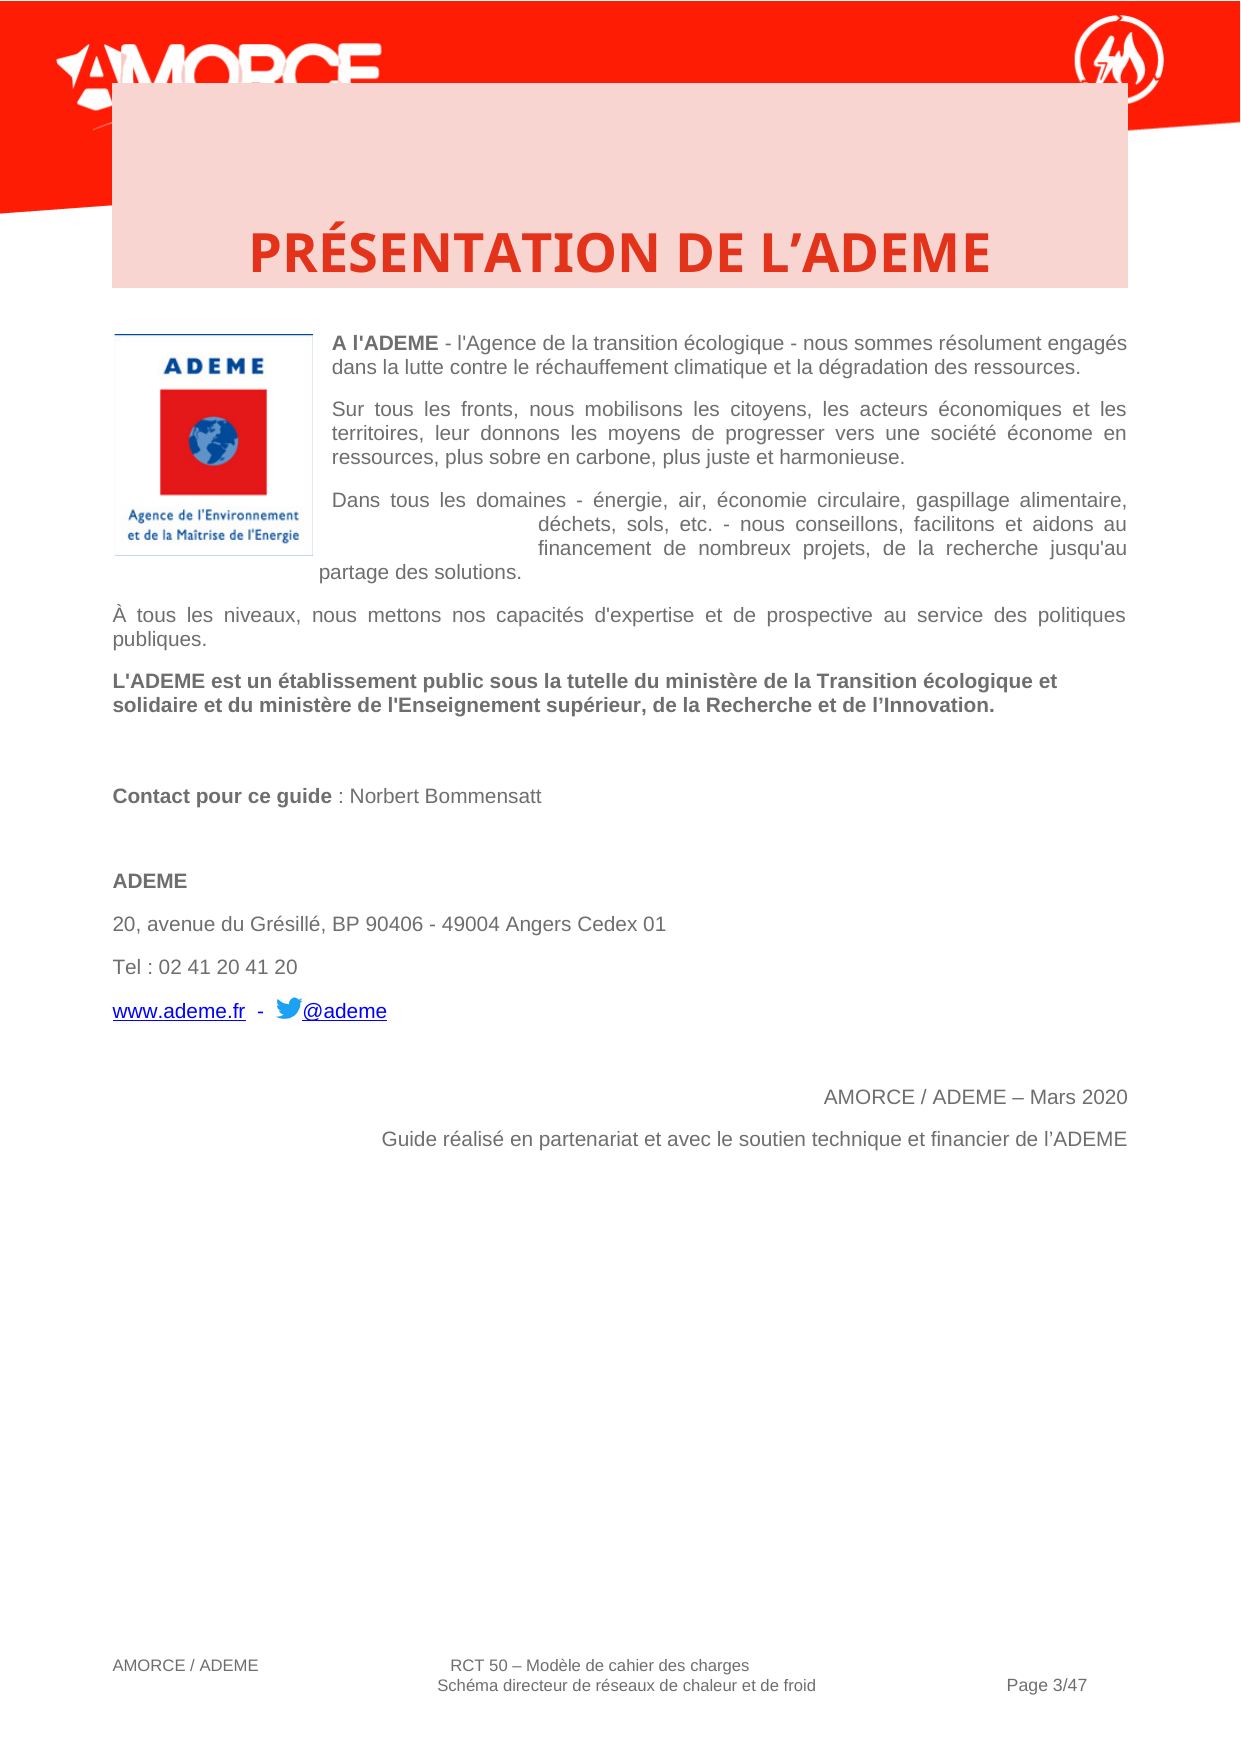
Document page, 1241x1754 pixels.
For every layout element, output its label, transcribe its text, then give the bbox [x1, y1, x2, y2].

text À tous les niveaux, nous mettons nos capacités d'expertise et de prospective au service des politiques publiques. [112, 602, 1128, 650]
text www.ademe.fr - @ademe [112, 997, 1128, 1023]
text AMORCE / ADEME – Mars 2020 [112, 1084, 1128, 1108]
text ADEME [112, 869, 1128, 893]
text Contact pour ce guide : Norbert Bommensatt [112, 784, 1128, 808]
picture [0, 1, 1241, 214]
text Guide réalisé en partenariat et avec le soutien technique et financier de l’ADEME [112, 1127, 1128, 1151]
text Tel : 02 41 20 41 20 [112, 954, 1128, 978]
picture [275, 997, 303, 1019]
text 20, avenue du Grésillé, BP 90406 - 49004 Angers Cedex 01 [112, 912, 1128, 936]
text Dans tous les domaines - énergie, air, économie circulaire, gaspillage alimentaire, déchets, sols, etc. - nous conseillons, facilitons et aidons au financement de nombreux projets, de la recherche jusqu'au partage des solutions. [112, 488, 1128, 584]
text Sur tous les fronts, nous mobilisons les citoyens, les acteurs économiques et les territoires, leur donnons les moyens de progresser vers une société économe en ressources, plus sobre en carbone, plus juste et harmonieuse. [313, 397, 1128, 469]
text PRÉSENTATION DE L’ADEME [112, 83, 1128, 288]
picture [112, 334, 313, 554]
text A l'ADEME - l'Agence de la transition écologique - nous sommes résolument engagés dans la lutte contre le réchauffement climatique et la dégradation des ressources. [112, 331, 1128, 378]
